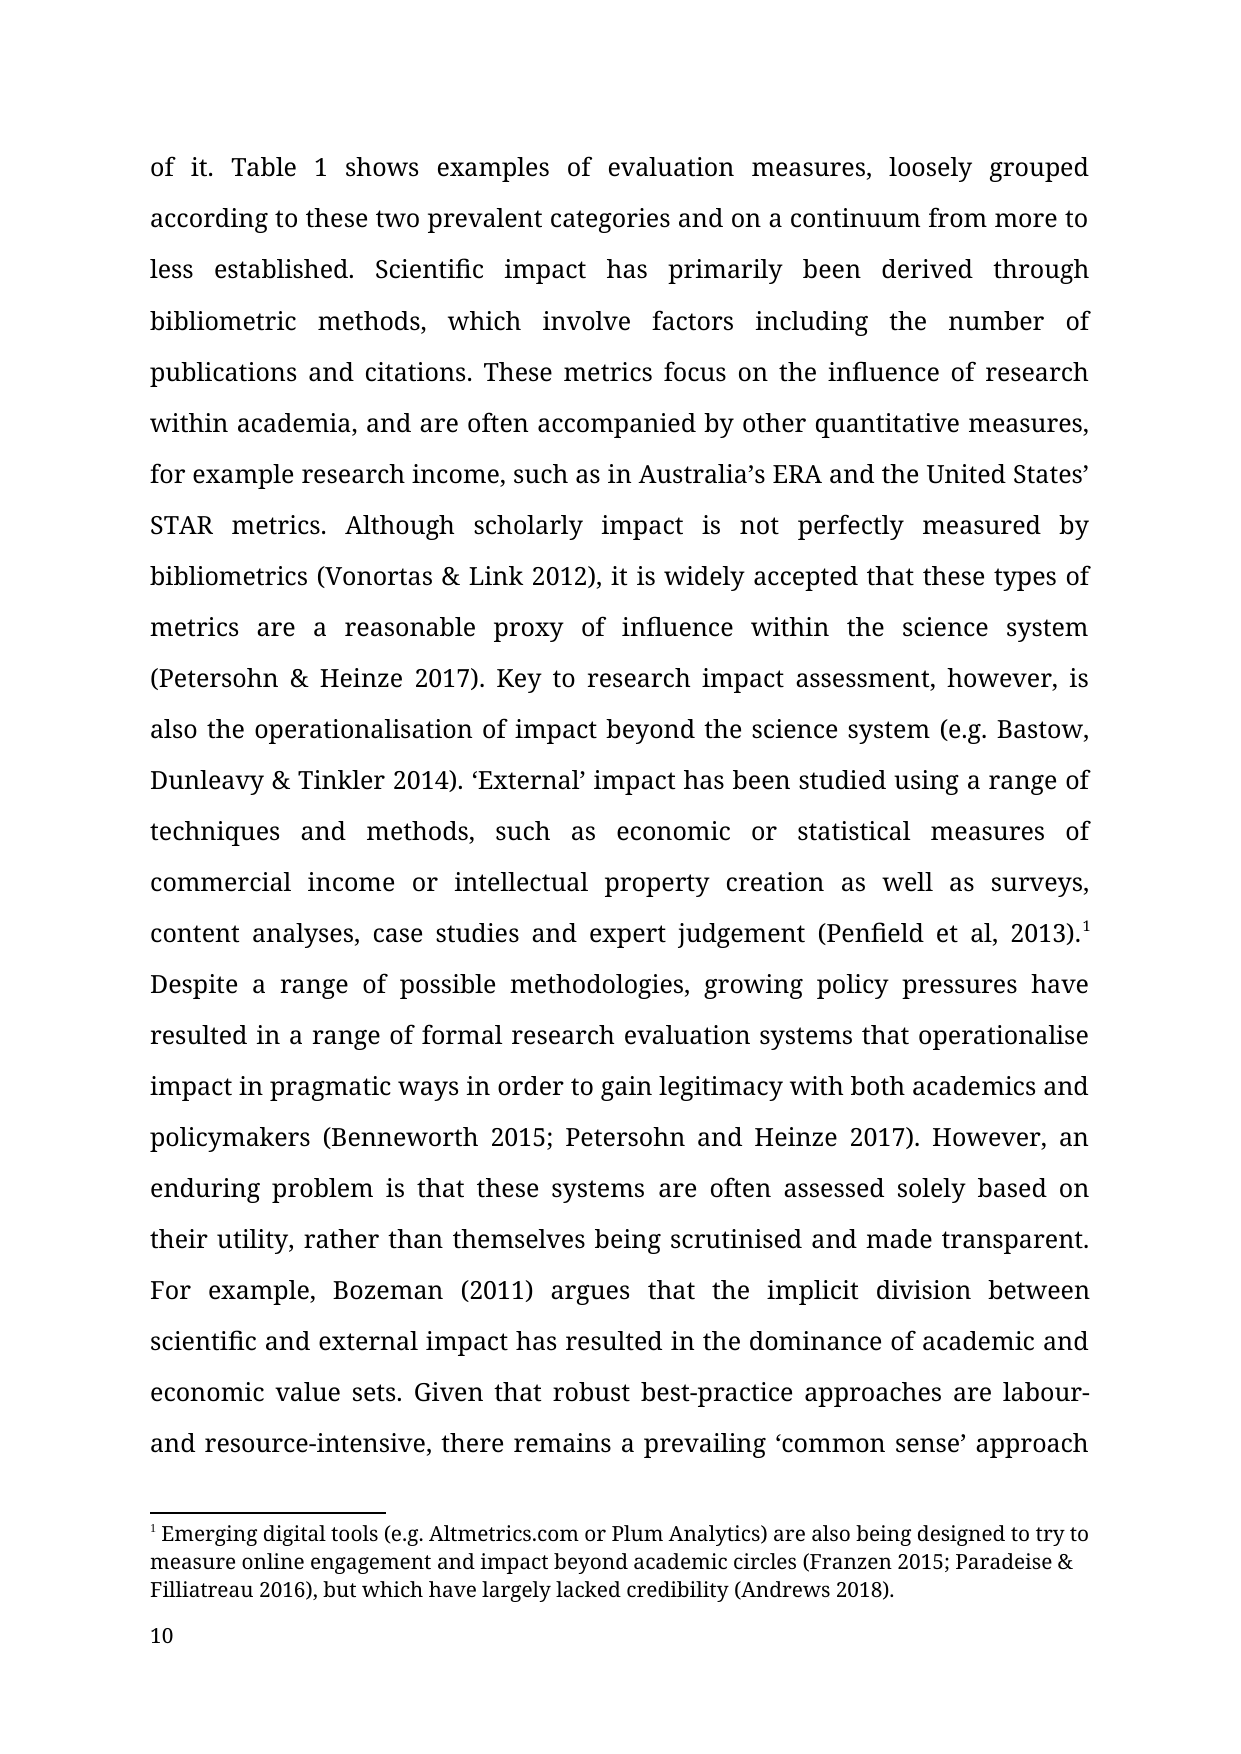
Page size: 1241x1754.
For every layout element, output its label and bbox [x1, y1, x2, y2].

text [150, 150, 1090, 1460]
